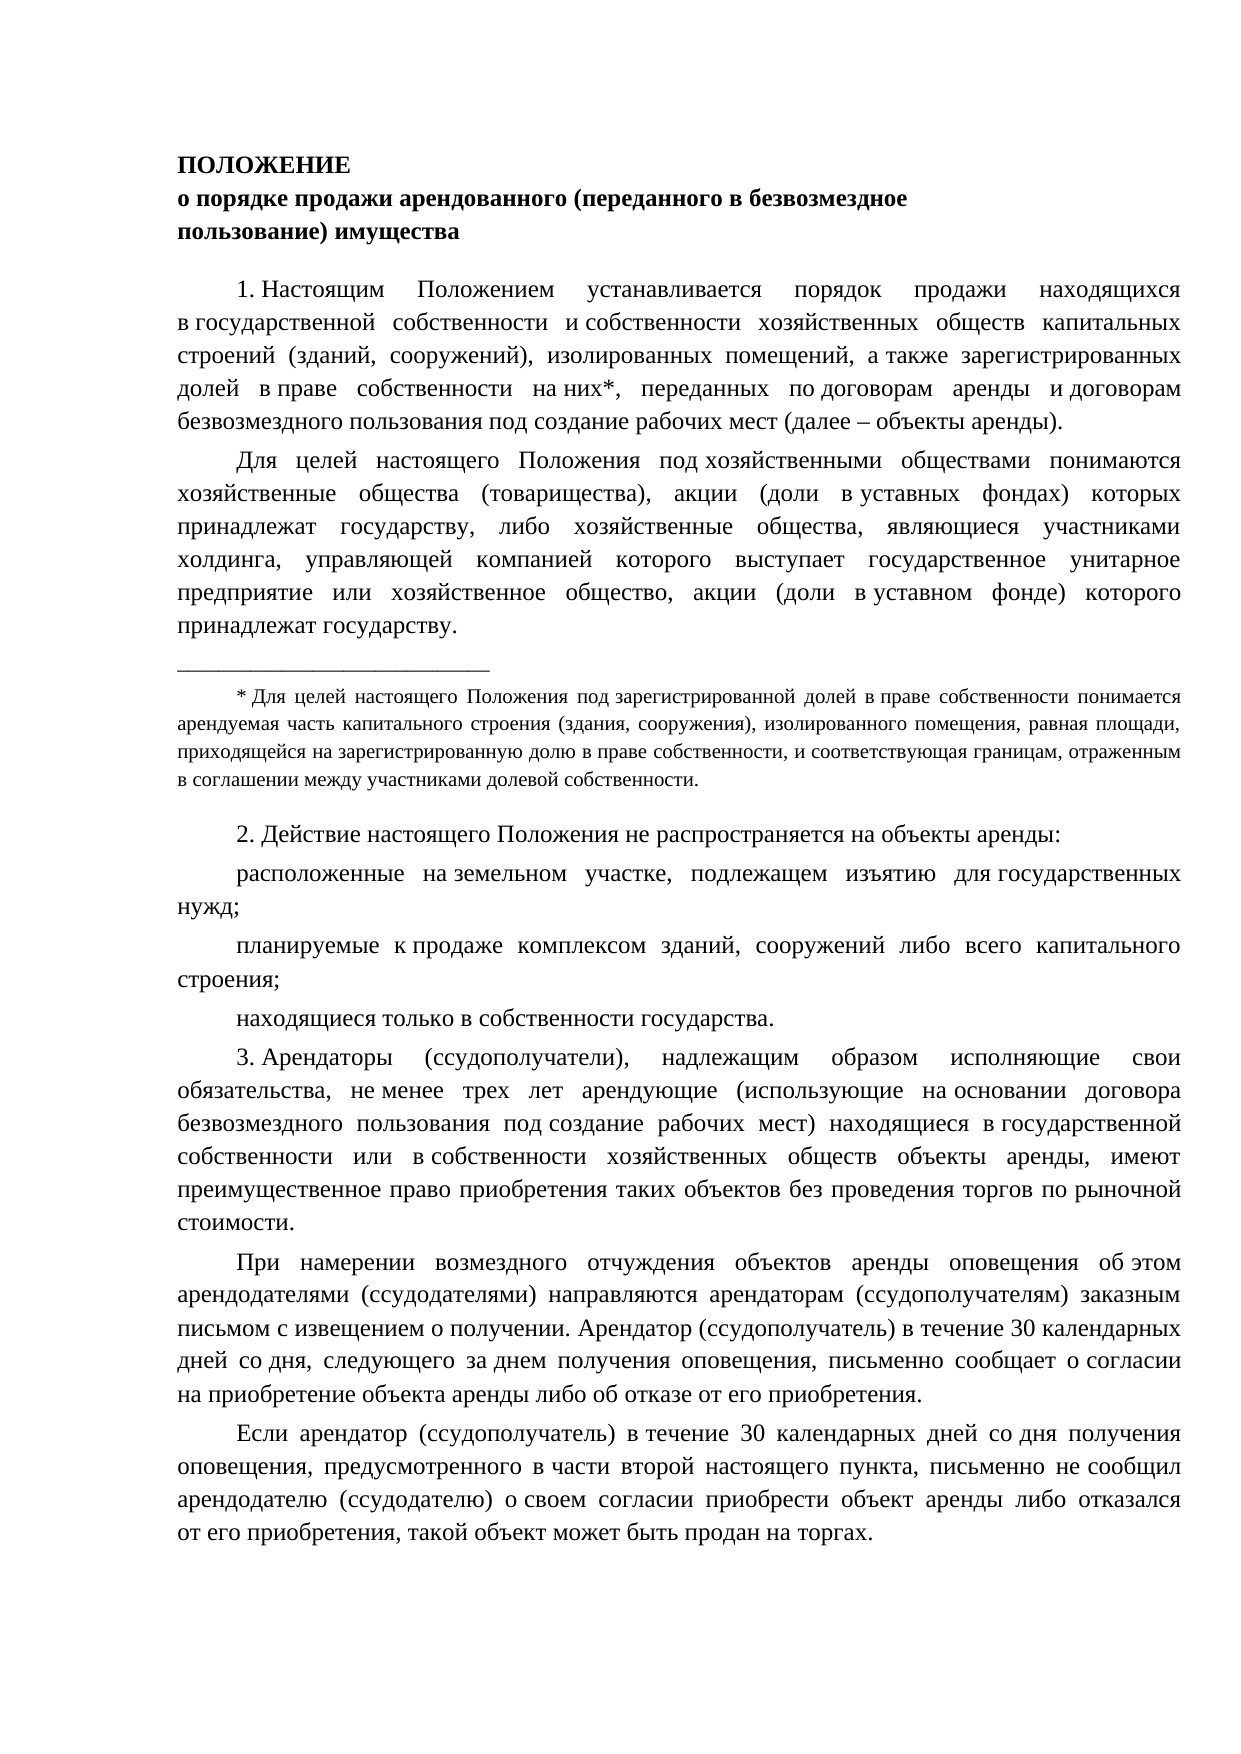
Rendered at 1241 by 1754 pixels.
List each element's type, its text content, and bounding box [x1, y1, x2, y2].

text * Для целей настоящего Положения под зарегистрированной долей в праве собственности понимается арендуемая часть капитального строения (здания, сооружения), изолированного помещения, равная площади, приходящейся на зарегистрированную долю в праве собственности, и соответствующая границам, отраженным в соглашении между участниками долевой собственности. [177, 684, 1181, 791]
text ______________________________ [177, 650, 1181, 674]
text 3. Арендаторы (ссудополучатели), надлежащим образом исполняющие свои обязательства, не менее трех лет арендующие (использующие на основании договора безвозмездного пользования под создание рабочих мест) находящиеся в государственной собственности или в собственности хозяйственных обществ объекты аренды, имеют преимущественное право приобретения таких объектов без проведения торгов по рыночной стоимости. [177, 1042, 1181, 1236]
text 1. Настоящим Положением устанавливается порядок продажи находящихся в государственной собственности и собственности хозяйственных обществ капитальных строений (зданий, сооружений), изолированных помещений, а также зарегистрированных долей в праве собственности на них*, переданных по договорам аренды и договорам безвозмездного пользования под создание рабочих мест (далее – объекты аренды). [177, 274, 1181, 435]
text 2. Действие настоящего Положения не распространяется на объекты аренды: [177, 819, 1181, 848]
text расположенные на земельном участке, подлежащем изъятию для государственных нужд; [177, 858, 1181, 920]
text планируемые к продаже комплексом зданий, сооружений либо всего капитального строения; [177, 931, 1181, 992]
text Для целей настоящего Положения под хозяйственными обществами понимаются хозяйственные общества (товарищества), акции (доли в уставных фондах) которых принадлежат государству, либо хозяйственные общества, являющиеся участниками холдинга, управляющей компанией которого выступает государственное унитарное предприятие или хозяйственное общество, акции (доли в уставном фонде) которого принадлежат государству. [177, 445, 1181, 639]
text ПОЛОЖЕНИЕ о порядке продажи арендованного (переданного в безвозмездное пользование) имущества [177, 150, 1181, 245]
text находящиеся только в собственности государства. [177, 1003, 1181, 1032]
text Если арендатор (ссудополучатель) в течение 30 календарных дней со дня получения оповещения, предусмотренного в части второй настоящего пункта, письменно не сообщил арендодателю (ссудодателю) о своем согласии приобрести объект аренды либо отказался от его приобретения, такой объект может быть продан на торгах. [177, 1418, 1181, 1546]
text При намерении возмездного отчуждения объектов аренды оповещения об этом арендодателями (ссудодателями) направляются арендаторам (ссудополучателям) заказным письмом с извещением о получении. Арендатор (ссудополучатель) в течение 30 календарных дней со дня, следующего за днем получения оповещения, письменно сообщает о согласии на приобретение объекта аренды либо об отказе от его приобретения. [177, 1247, 1181, 1407]
